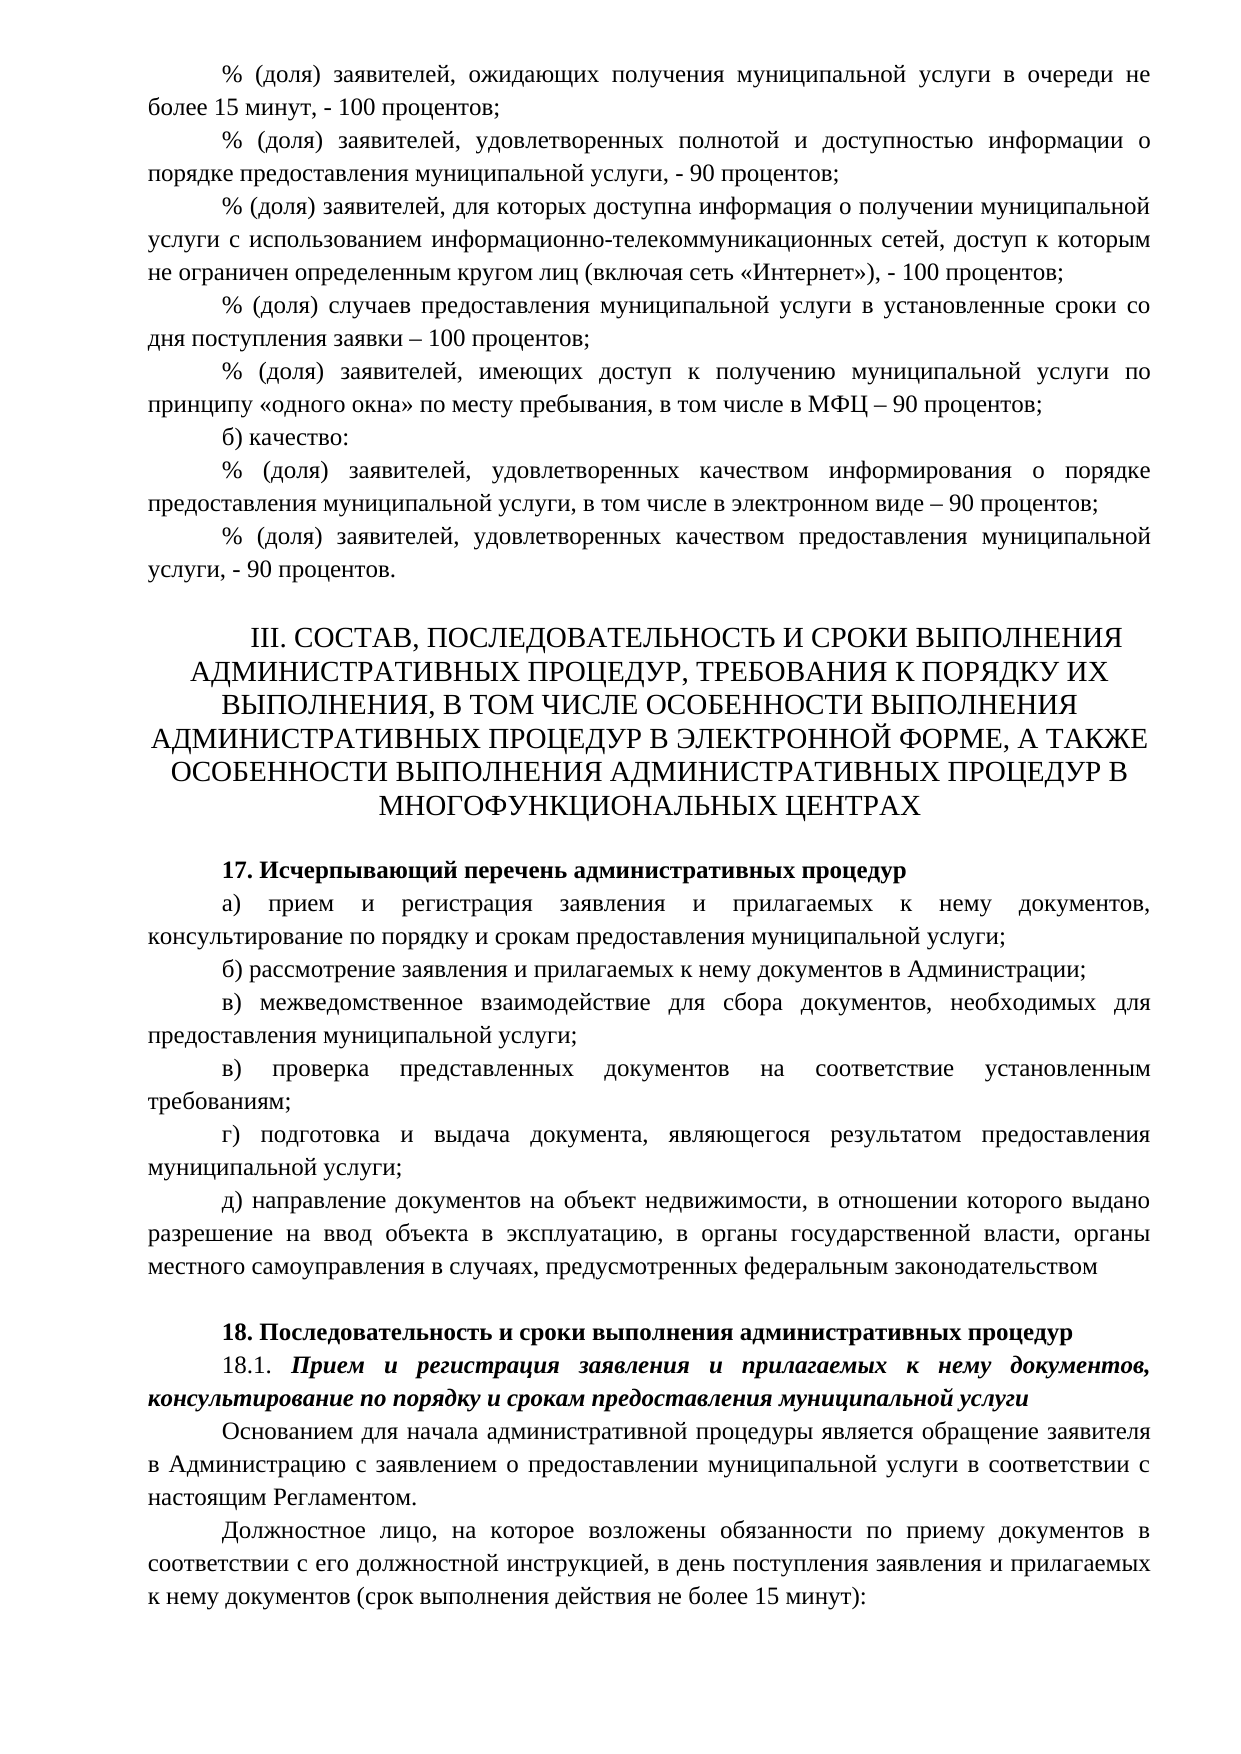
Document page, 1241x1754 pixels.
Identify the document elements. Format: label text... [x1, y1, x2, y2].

text III. СОСТАВ, ПОСЛЕДОВАТЕЛЬНОСТЬ И СРОКИ ВЫПОЛНЕНИЯ АДМИНИСТРАТИВНЫХ ПРОЦЕДУР, ТРЕБОВАНИЯ К ПОРЯДКУ ИХ ВЫПОЛНЕНИЯ, В ТОМ ЧИСЛЕ ОСОБЕННОСТИ ВЫПОЛНЕНИЯ АДМИНИСТРАТИВНЫХ ПРОЦЕДУР В ЭЛЕКТРОННОЙ ФОРМЕ, А ТАКЖЕ ОСОБЕННОСТИ ВЫПОЛНЕНИЯ АДМИНИСТРАТИВНЫХ ПРОЦЕДУР В МНОГОФУНКЦИОНАЛЬНЫХ ЦЕНТРАХ [148, 620, 1152, 822]
text % (доля) случаев предоставления муниципальной услуги в установленные сроки со дня поступления заявки – 100 процентов; [148, 290, 1152, 352]
text Должностное лицо, на которое возложены обязанности по приему документов в соответствии с его должностной инструкцией, в день поступления заявления и прилагаемых к нему документов (срок выполнения действия не более 15 минут): [148, 1515, 1152, 1610]
text 18.1. Прием и регистрация заявления и прилагаемых к нему документов, консультирование по порядку и срокам предоставления муниципальной услуги [148, 1350, 1152, 1412]
text б) рассмотрение заявления и прилагаемых к нему документов в Администрации; [148, 954, 1152, 982]
text % (доля) заявителей, удовлетворенных полнотой и доступностью информации о порядке предоставления муниципальной услуги, - 90 процентов; [148, 125, 1152, 187]
text в) межведомственное взаимодействие для сбора документов, необходимых для предоставления муниципальной услуги; [148, 987, 1152, 1048]
text а) прием и регистрация заявления и прилагаемых к нему документов, консультирование по порядку и срокам предоставления муниципальной услуги; [148, 888, 1152, 949]
text б) качество: [148, 422, 1152, 451]
text % (доля) заявителей, для которых доступна информация о получении муниципальной услуги с использованием информационно-телекоммуникационных сетей, доступ к которым не ограничен определенным кругом лиц (включая сеть «Интернет»), - 100 процентов; [148, 191, 1152, 286]
text % (доля) заявителей, имеющих доступ к получению муниципальной услуги по принципу «одного окна» по месту пребывания, в том числе в МФЦ – 90 процентов; [148, 356, 1152, 418]
text д) направление документов на объект недвижимости, в отношении которого выдано разрешение на ввод объекта в эксплуатацию, в органы государственной власти, органы местного самоуправления в случаях, предусмотренных федеральным законодательством [148, 1185, 1152, 1280]
text % (доля) заявителей, удовлетворенных качеством предоставления муниципальной услуги, - 90 процентов. [148, 521, 1152, 583]
text в) проверка представленных документов на соответствие установленным требованиям; [148, 1053, 1152, 1114]
text Основанием для начала административной процедуры является обращение заявителя в Администрацию с заявлением о предоставлении муниципальной услуги в соответствии с настоящим Регламентом. [148, 1416, 1152, 1511]
text г) подготовка и выдача документа, являющегося результатом предоставления муниципальной услуги; [148, 1119, 1152, 1181]
text % (доля) заявителей, ожидающих получения муниципальной услуги в очереди не более 15 минут, - 100 процентов; [148, 59, 1152, 121]
text % (доля) заявителей, удовлетворенных качеством информирования о порядке предоставления муниципальной услуги, в том числе в электронном виде – 90 процентов; [148, 455, 1152, 517]
text 17. Исчерпывающий перечень административных процедур [148, 855, 1152, 883]
text 18. Последовательность и сроки выполнения административных процедур [148, 1317, 1152, 1346]
